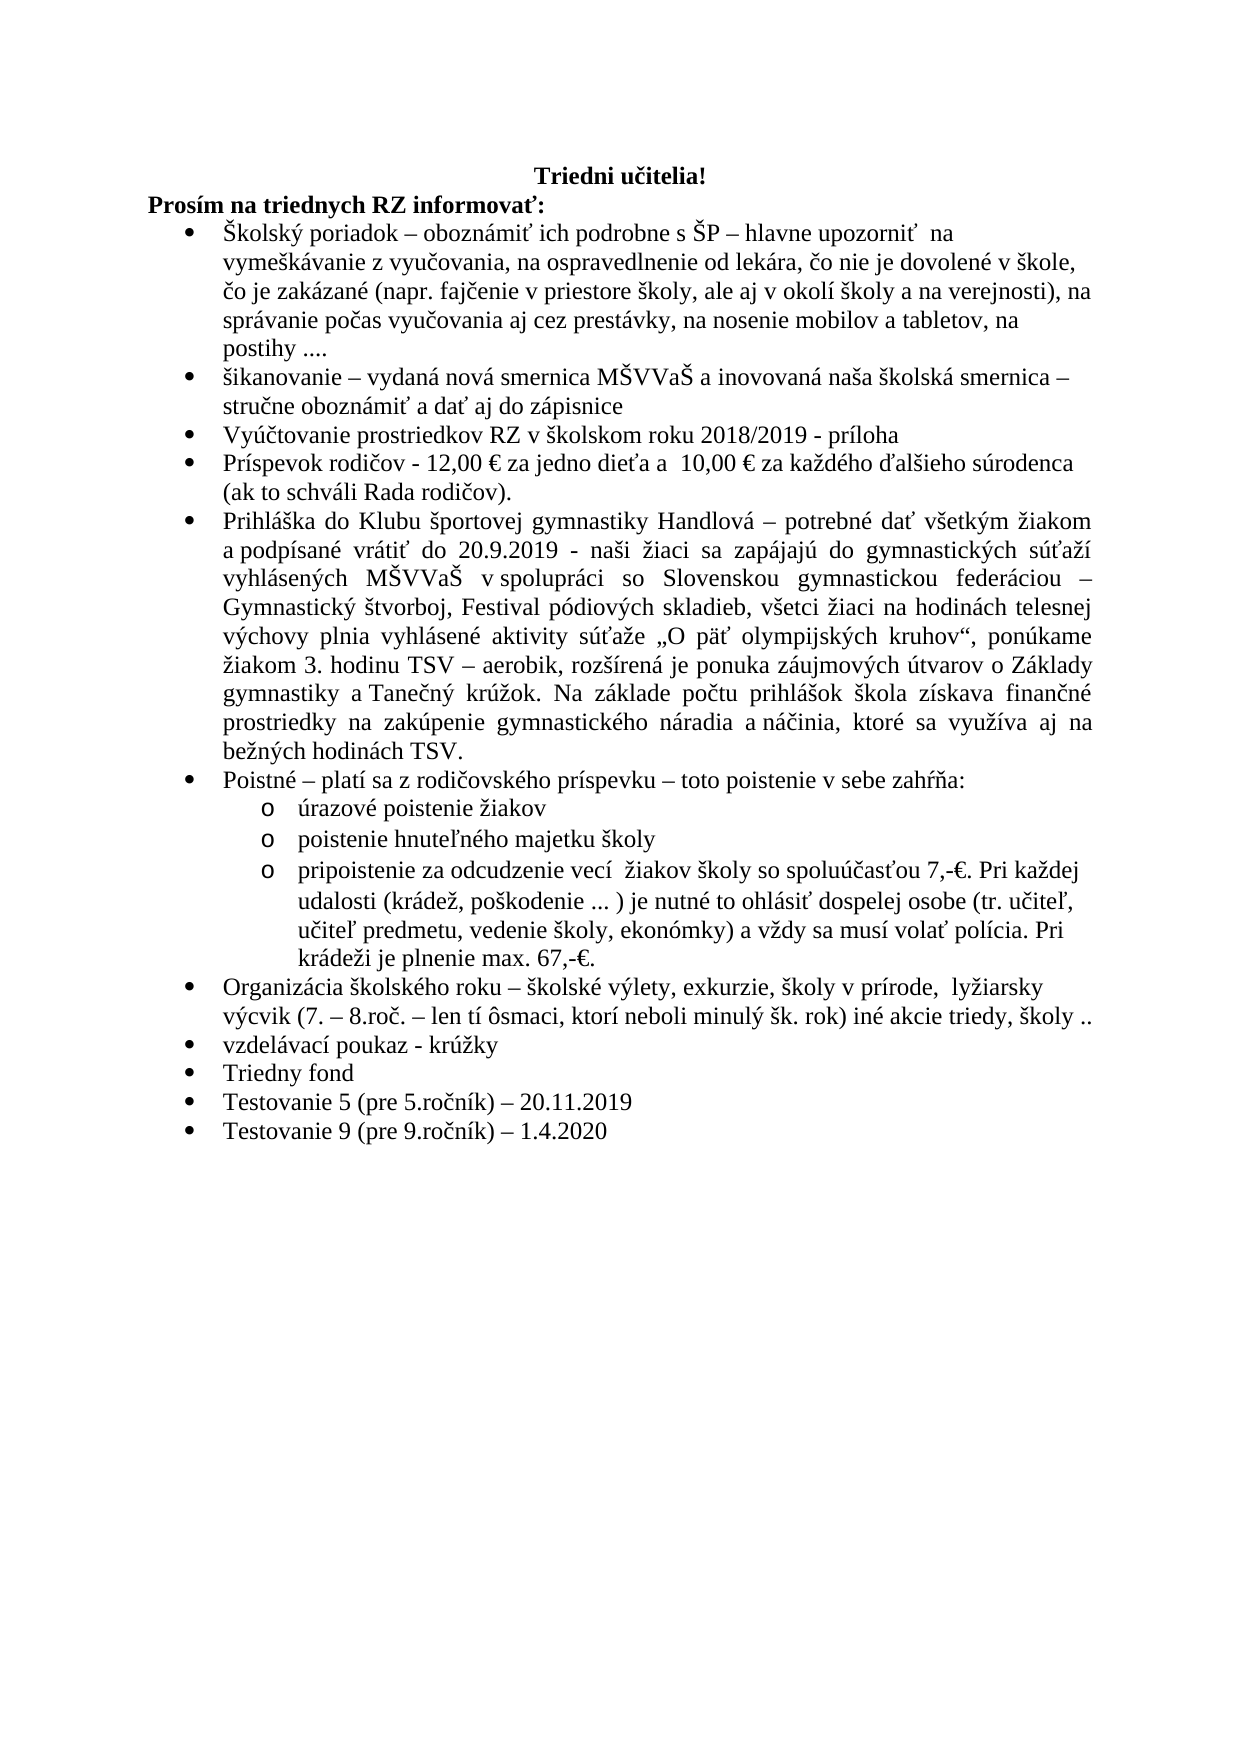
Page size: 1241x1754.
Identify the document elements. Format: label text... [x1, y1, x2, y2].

list pripoistenie za odcudzenie vecí žiakov školy so spoluúčasťou 7,-€. Pri každej udalosti (krádež, poškodenie ... ) je nutné to ohlásiť dospelej osobe (tr. učiteľ, učiteľ predmetu, vedenie školy, ekonómky) a vždy sa musí volať polícia. Pri krádeži je plnenie max. 67,-€. [260, 855, 1093, 972]
list poistenie hnuteľného majetku školy [260, 824, 1093, 855]
list Organizácia školského roku – školské výlety, exkurzie, školy v prírode, lyžiarsky výcvik (7. – 8.roč. – len tí ôsmaci, ktorí neboli minulý šk. rok) iné akcie triedy, školy .. [185, 972, 1093, 1030]
list šikanovanie – vydaná nová smernica MŠVVaŠ a inovovaná naša školská smernica – stručne oboznámiť a dať aj do zápisnice [185, 362, 1093, 420]
list Testovanie 9 (pre 9.ročník) – 1.4.2020 [185, 1116, 1093, 1145]
list Poistné – platí sa z rodičovského príspevku – toto poistenie v sebe zahŕňa: [185, 765, 1093, 793]
list vzdelávací poukaz - krúžky [185, 1030, 1093, 1058]
list Triedny fond [185, 1058, 1093, 1087]
list úrazové poistenie žiakov [260, 793, 1093, 824]
list Vyúčtovanie prostriedkov RZ v školskom roku 2018/2019 - príloha [185, 420, 1093, 448]
list Testovanie 5 (pre 5.ročník) – 20.11.2019 [185, 1087, 1093, 1116]
text Triedni učitelia! [148, 161, 1093, 190]
list Príspevok rodičov - 12,00 € za jedno dieťa a 10,00 € za každého ďalšieho súrodenca (ak to schváli Rada rodičov). [185, 448, 1093, 506]
text Prosím na triednych RZ informovať: [148, 190, 1093, 218]
list Prihláška do Klubu športovej gymnastiky Handlová – potrebné dať všetkým žiakom a podpísané vrátiť do 20.9.2019 - naši žiaci sa zapájajú do gymnastických súťaží vyhlásených MŠVVaŠ v spolupráci so Slovenskou gymnastickou federáciou – Gymnastický štvorboj, Festival pódiových skladieb, všetci žiaci na hodinách telesnej výchovy plnia vyhlásené aktivity súťaže „O päť olympijských kruhov“, ponúkame žiakom 3. hodinu TSV – aerobik, rozšírená je ponuka záujmových útvarov o Základy gymnastiky a Tanečný krúžok. Na základe počtu prihlášok škola získava finančné prostriedky na zakúpenie gymnastického náradia a náčinia, ktoré sa využíva aj na bežných hodinách TSV. [185, 506, 1093, 765]
list Školský poriadok – oboznámiť ich podrobne s ŠP – hlavne upozorniť na vymeškávanie z vyučovania, na ospravedlnenie od lekára, čo nie je dovolené v škole, čo je zakázané (napr. fajčenie v priestore školy, ale aj v okolí školy a na verejnosti), na správanie počas vyučovania aj cez prestávky, na nosenie mobilov a tabletov, na postihy .... [185, 218, 1093, 362]
